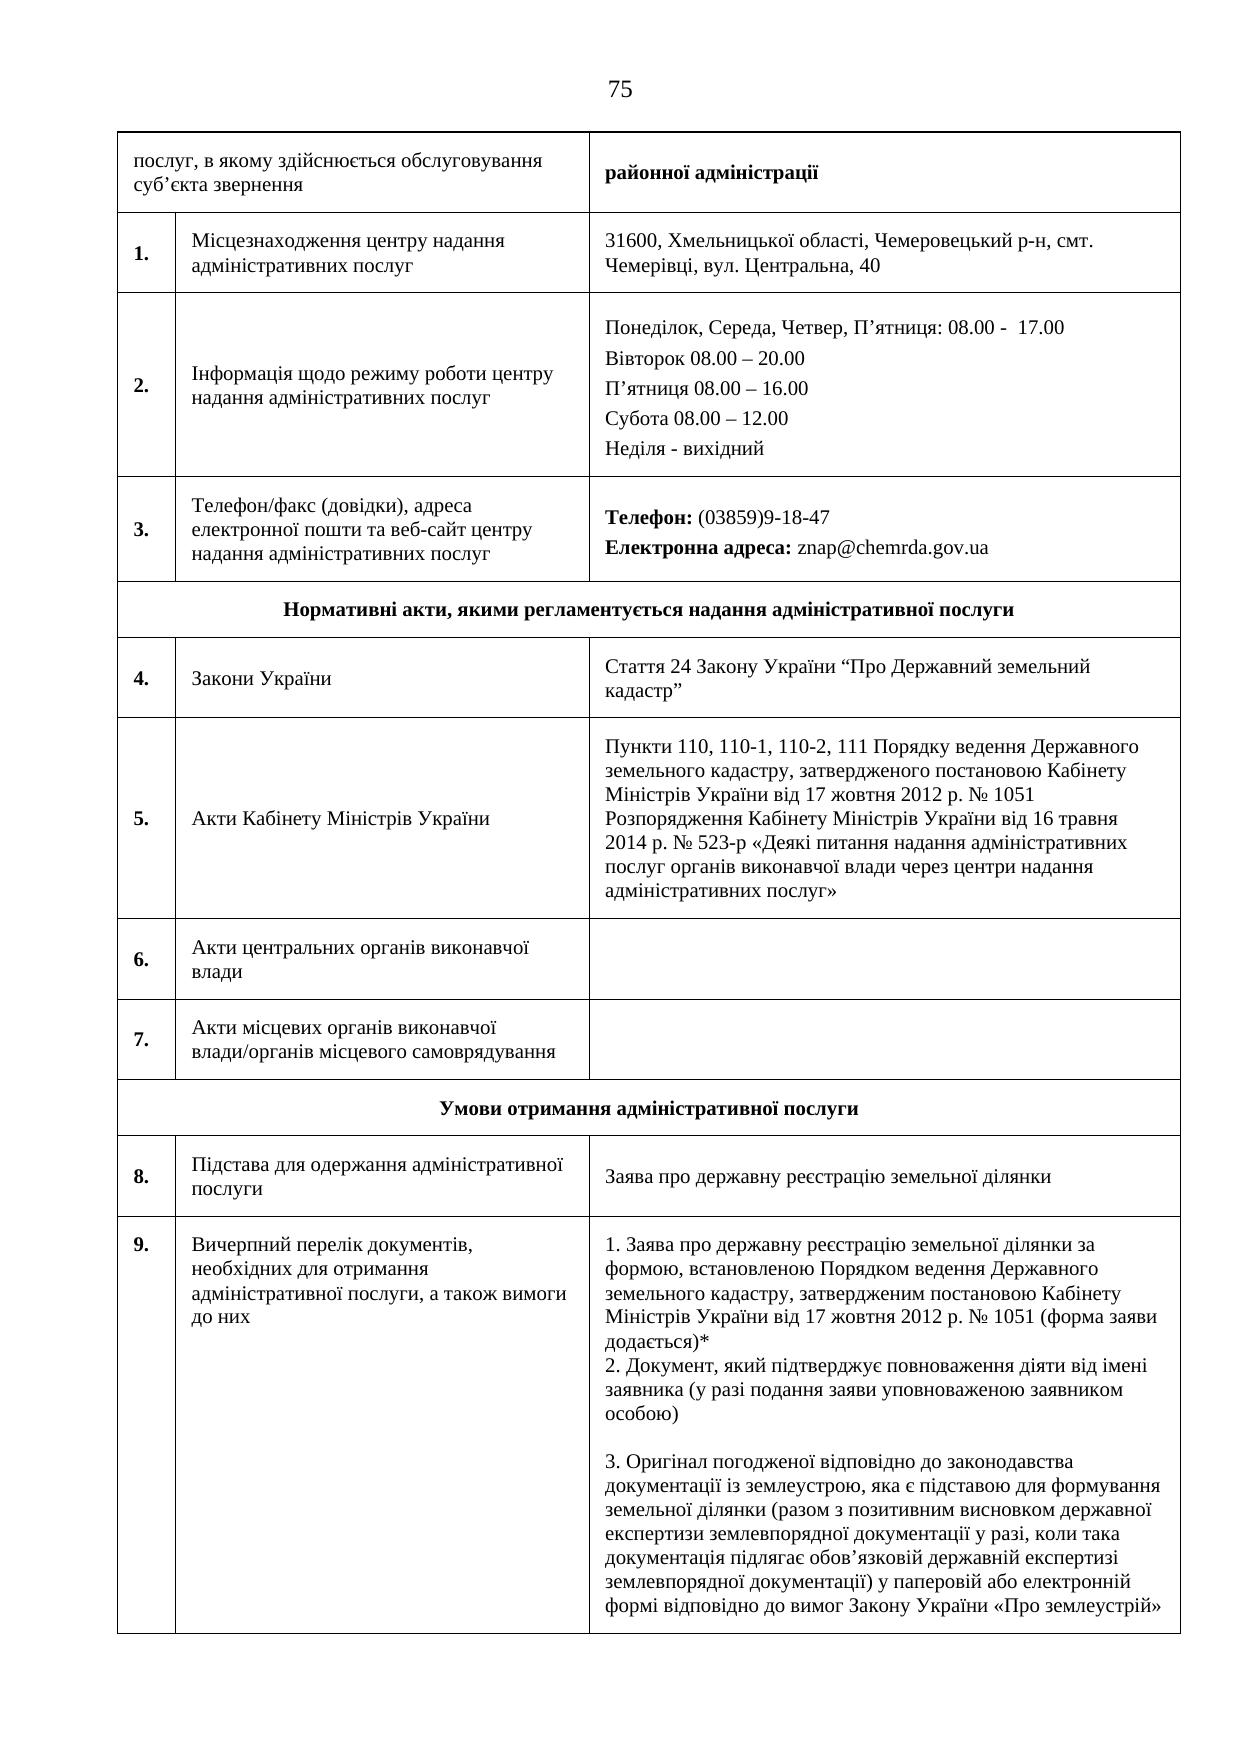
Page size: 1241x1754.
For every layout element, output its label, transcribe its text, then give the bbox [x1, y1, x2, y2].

table_cell Акти Кабінету Міністрів України [176, 718, 589, 918]
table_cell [590, 133, 1180, 212]
table_cell Нормативні акти, якими регламентується надання адміністративної послуги [118, 582, 1180, 637]
table_cell 8. [118, 1136, 175, 1216]
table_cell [118, 133, 589, 212]
table_cell 31600, Хмельницької області, Чемеровецький р-н, смт. Чемерівці, вул. Центральна, 40 [590, 213, 1180, 292]
table_cell 1. [118, 213, 175, 292]
table_cell [590, 1000, 1180, 1079]
table_cell 3. [118, 477, 175, 581]
table_cell 9. [118, 1217, 175, 1633]
table_cell Місцезнаходження центру надання адміністративних послуг [176, 213, 589, 292]
table_cell 6. [118, 919, 175, 998]
table_cell Телефон: (03859)9-18-47 Електронна адреса: znap@chemrda.gov.ua [590, 477, 1180, 581]
table_cell Телефон/факс (довідки), адреса електронної пошти та веб-сайт центру надання адміністративних послуг [176, 477, 589, 581]
table_cell 7. [118, 1000, 175, 1079]
table_cell Закони України [176, 638, 589, 717]
table_cell 2. [118, 293, 175, 476]
table_cell Акти центральних органів виконавчої влади [176, 919, 589, 998]
table_cell Пункти 110, 110-1, 110-2, 111 Порядку ведення Державного земельного кадастру, затвердженого постановою Кабінету Міністрів України від 17 жовтня 2012 р. № 1051 Розпорядження Кабінету Міністрів України від 16 травня 2014 р. № 523-р «Деякі питання надання адміністративних послуг органів виконавчої влади через центри надання адміністративних послуг» [590, 718, 1180, 918]
table_cell Стаття 24 Закону України “Про Державний земельний кадастр” [590, 638, 1180, 717]
table_cell Інформація щодо режиму роботи центру надання адміністративних послуг [176, 293, 589, 476]
table_cell 5. [118, 718, 175, 918]
table_cell Умови отримання адміністративної послуги [118, 1080, 1180, 1135]
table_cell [590, 1217, 1180, 1633]
table_cell Заява про державну реєстрацію земельної ділянки [590, 1136, 1180, 1216]
table_cell Понеділок, Середа, Четвер, П’ятниця: 08.00 - 17.00 Вівторок 08.00 – 20.00 П’ятниця 08.00 – 16.00 Субота 08.00 – 12.00 Неділя - вихідний [590, 293, 1180, 476]
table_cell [176, 1217, 589, 1633]
table_cell Підстава для одержання адміністративної послуги [176, 1136, 589, 1216]
table_cell Акти місцевих органів виконавчої влади/органів місцевого самоврядування [176, 1000, 589, 1079]
table_cell [590, 919, 1180, 998]
table_cell 4. [118, 638, 175, 717]
